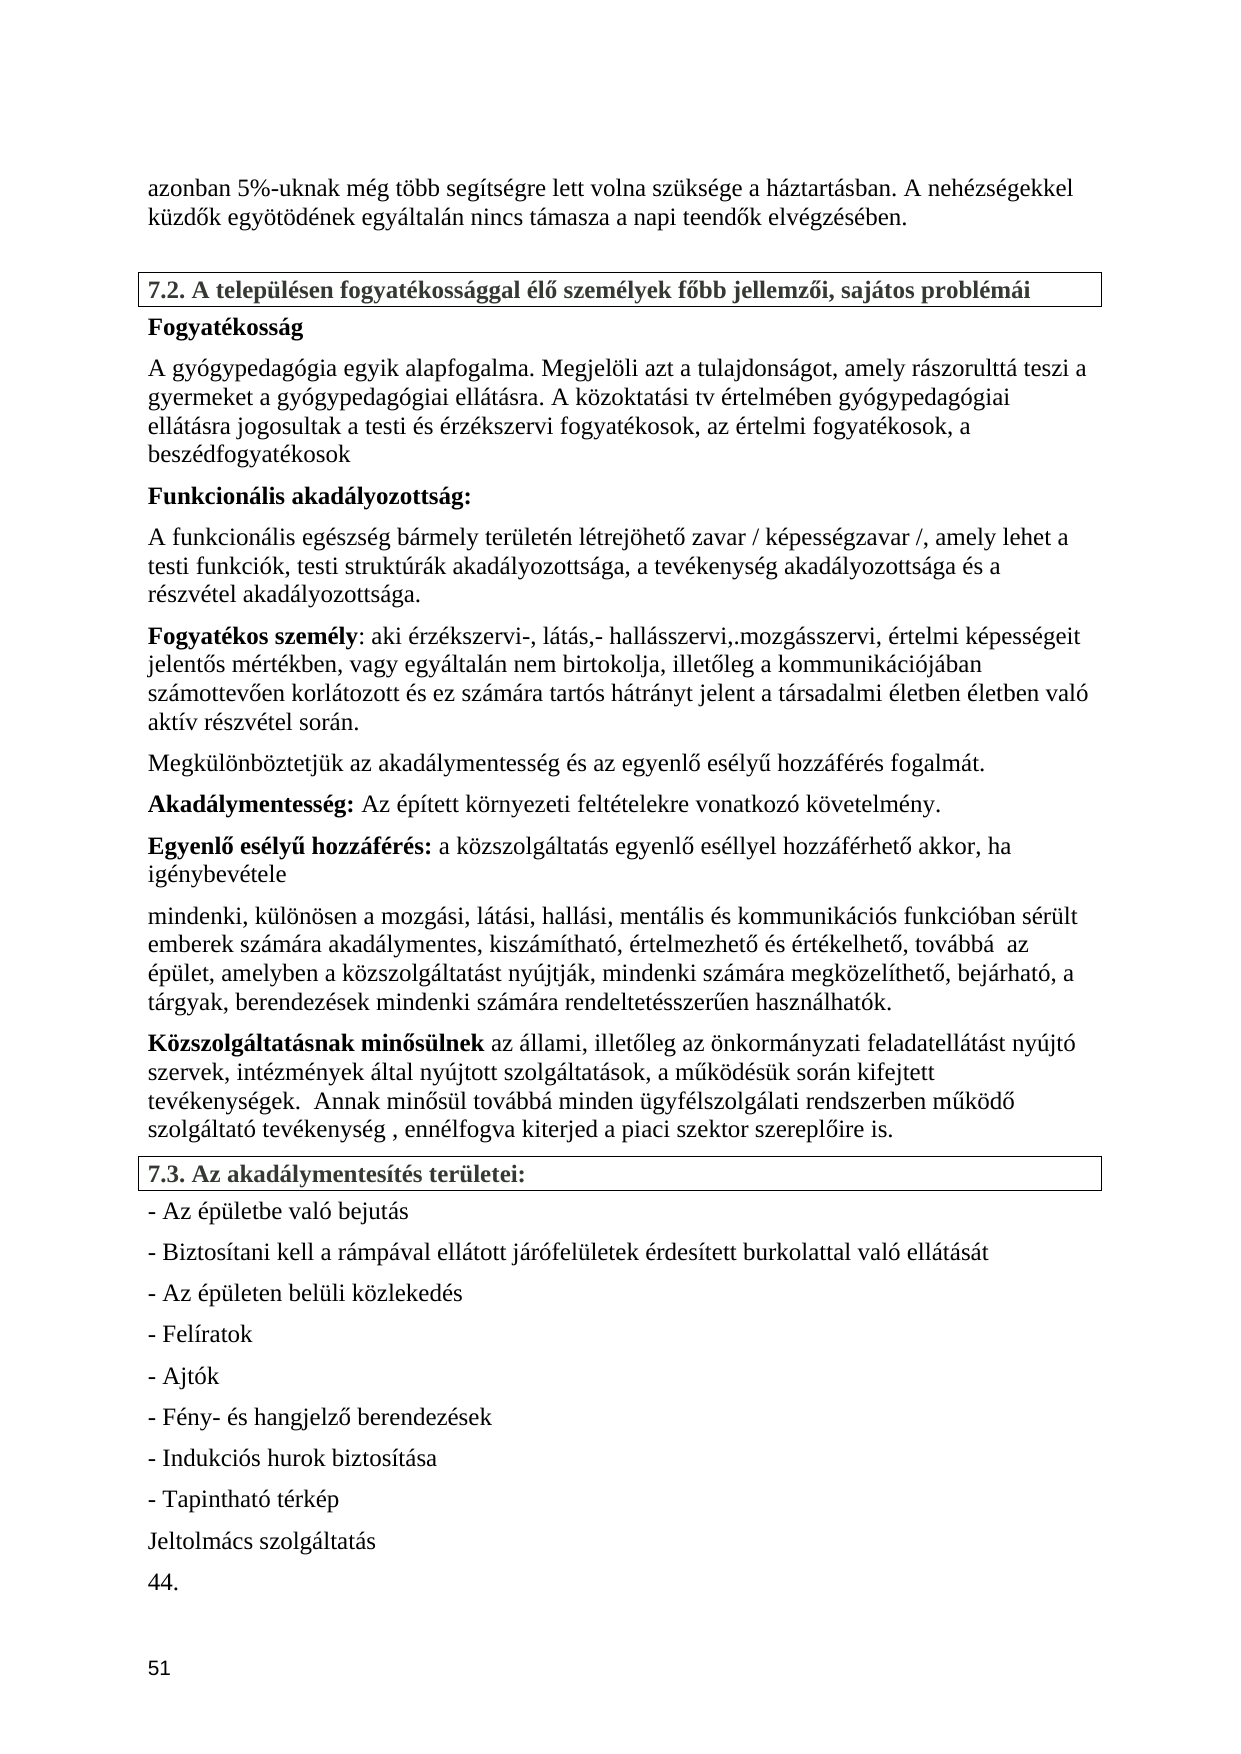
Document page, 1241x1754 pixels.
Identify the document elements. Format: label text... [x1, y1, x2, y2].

text - Az épületen belüli közlekedés [148, 1278, 1092, 1307]
subtitle 7.3. Az akadálymentesítés területei: [139, 1157, 1101, 1190]
text mindenki, különösen a mozgási, látási, hallási, mentális és kommunikációs funkcióban sérült emberek számára akadálymentes, kiszámítható, értelmezhető és értékelhető, továbbá az épület, amelyben a közszolgáltatást nyújtják, mindenki számára megközelíthető, bejárható, a tárgyak, berendezések mindenki számára rendeltetésszerűen használhatók. [148, 901, 1092, 1016]
text - Tapintható térkép [148, 1484, 1092, 1513]
text - Indukciós hurok biztosítása [148, 1443, 1092, 1472]
text Jeltolmács szolgáltatás [148, 1526, 1092, 1554]
text - Fény- és hangjelző berendezések [148, 1402, 1092, 1431]
text Fogyatékosság [148, 312, 1092, 341]
text Funkcionális akadályozottság: [148, 481, 1092, 509]
text A gyógypedagógia egyik alapfogalma. Megjelöli azt a tulajdonságot, amely rászorulttá teszi a gyermeket a gyógypedagógiai ellátásra. A közoktatási tv értelmében gyógypedagógiai ellátásra jogosultak a testi és érzékszervi fogyatékosok, az értelmi fogyatékosok, a beszédfogyatékosok [148, 353, 1092, 468]
text - Ajtók [148, 1361, 1092, 1389]
text Egyenlő esélyű hozzáférés: a közszolgáltatás egyenlő eséllyel hozzáférhető akkor, ha igénybevétele [148, 831, 1092, 888]
text - Felíratok [148, 1319, 1092, 1348]
text A funkcionális egészség bármely területén létrejöhető zavar / képességzavar /, amely lehet a testi funkciók, testi struktúrák akadályozottsága, a tevékenység akadályozottsága és a részvétel akadályozottsága. [148, 522, 1092, 608]
text - Biztosítani kell a rámpával ellátott járófelületek érdesített burkolattal való ellátását [148, 1237, 1092, 1266]
text Megkülönböztetjük az akadálymentesség és az egyenlő esélyű hozzáférés fogalmát. [148, 748, 1092, 777]
text Akadálymentesség: Az épített környezeti feltételekre vonatkozó követelmény. [148, 789, 1092, 818]
text - Az épületbe való bejutás [148, 1196, 1092, 1224]
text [148, 173, 1092, 231]
text 44. [148, 1567, 1092, 1596]
text Közszolgáltatásnak minősülnek az állami, illetőleg az önkormányzati feladatellátást nyújtó szervek, intézmények által nyújtott szolgáltatások, a működésük során kifejtett tevékenységek. Annak minősül továbbá minden ügyfélszolgálati rendszerben működő szolgáltató tevékenység , ennélfogva kiterjed a piaci szektor szereplőire is. [148, 1028, 1092, 1143]
subtitle 7.2. A településen fogyatékossággal élő személyek főbb jellemzői, sajátos problémái [139, 273, 1101, 306]
text Fogyatékos személy: aki érzékszervi-, látás,- hallásszervi,.mozgásszervi, értelmi képességeit jelentős mértékben, vagy egyáltalán nem birtokolja, illetőleg a kommunikációjában számottevően korlátozott és ez számára tartós hátrányt jelent a társadalmi életben életben való aktív részvétel során. [148, 621, 1092, 736]
